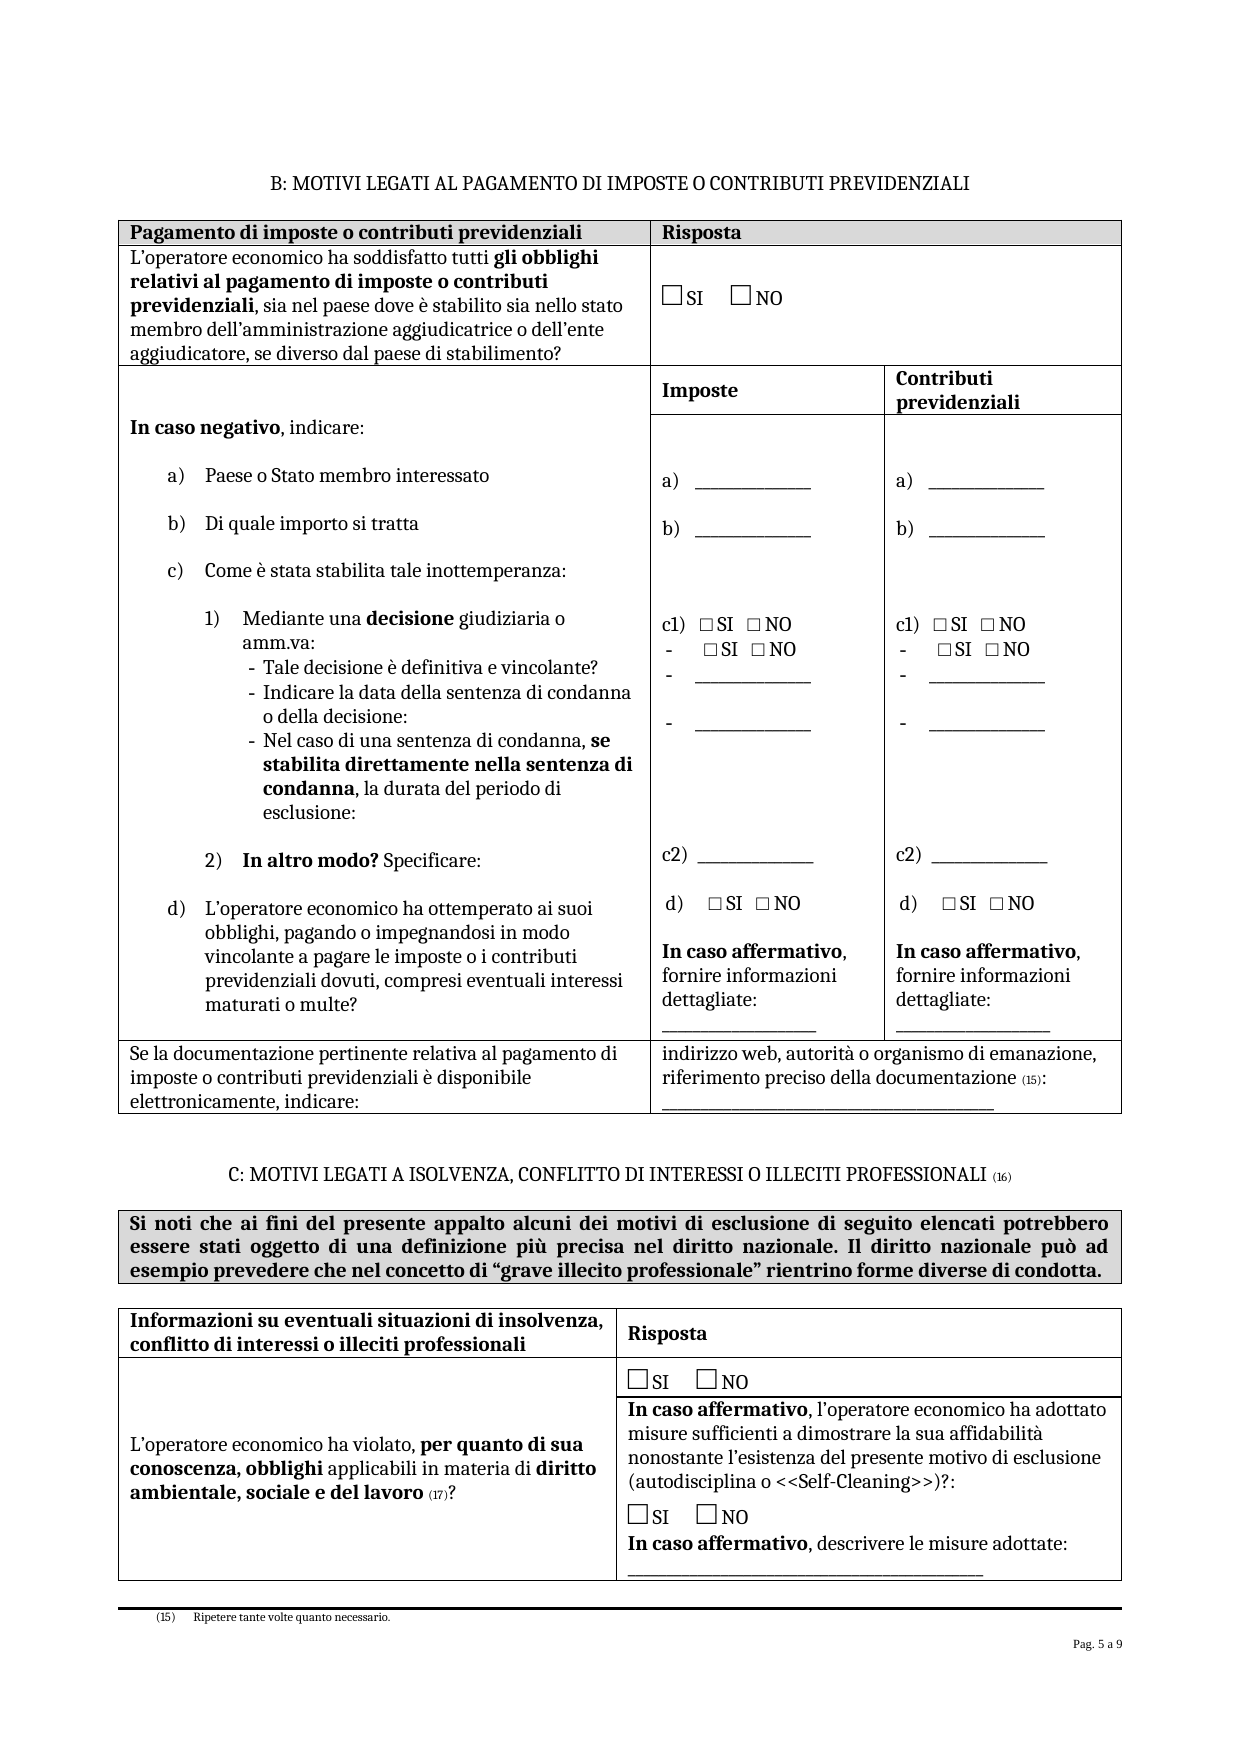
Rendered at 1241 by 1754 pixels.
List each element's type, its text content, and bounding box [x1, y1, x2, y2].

list Ripetere tante volte quanto necessario. [156, 1610, 1122, 1624]
table_header Pagamento di imposte o contributi previdenziali [119, 221, 650, 244]
text C: MOTIVI LEGATI A ISOLVENZA, CONFLITTO DI INTERESSI O ILLECITI PROFESSIONALI (16) [118, 1162, 1122, 1186]
table_cell _______________ _______________ c1) □ SI □ NO □ SI □ NO _______________ _______________ c2) _______________ □ SI □ NO In caso affermativo, fornire informazioni dettagliate: ____________________ [885, 415, 1121, 1040]
table_cell In caso affermativo, l’operatore economico ha adottato misure sufficienti a dimostrare la sua affidabilità nonostante l’esistenza del presente motivo di esclusione (autodisciplina o <<Self-Cleaning>>)?: □ SI □ NO In caso affermativo, descrivere le misure adottate: ______________________________________________ [617, 1398, 1121, 1579]
table_header Si noti che ai fini del presente appalto alcuni dei motivi di esclusione di seguito elencati potrebbero essere stati oggetto di una definizione più precisa nel diritto nazionale. Il diritto nazionale può ad esempio prevedere che nel concetto di “grave illecito professionale” rientrino forme diverse di condotta. [119, 1211, 1121, 1283]
table_cell Contributi previdenziali [885, 366, 1121, 414]
table_cell □ SI □ NO [651, 246, 1121, 365]
table_cell Se la documentazione pertinente relativa al pagamento di imposte o contributi previdenziali è disponibile elettronicamente, indicare: [119, 1041, 650, 1113]
table_header Risposta [651, 221, 1121, 244]
table_cell Imposte [651, 366, 884, 414]
table_cell L’operatore economico ha violato, per quanto di sua conoscenza, obblighi applicabili in materia di diritto ambientale, sociale e del lavoro (17)? [119, 1358, 616, 1579]
table_cell indirizzo web, autorità o organismo di emanazione, riferimento preciso della documentazione (15): ___________________________________________ [651, 1041, 1121, 1113]
table_cell L’operatore economico ha soddisfatto tutti gli obblighi relativi al pagamento di imposte o contributi previdenziali, sia nel paese dove è stabilito sia nello stato membro dell’amministrazione aggiudicatrice o dell’ente aggiudicatore, se diverso dal paese di stabilimento? [119, 246, 650, 365]
text B: MOTIVI LEGATI AL PAGAMENTO DI IMPOSTE O CONTRIBUTI PREVIDENZIALI [118, 172, 1122, 196]
table_cell In caso negativo, indicare: Paese o Stato membro interessato Di quale importo si tratta Come è stata stabilita tale inottemperanza: Mediante una decisione giudiziaria o amm.va: Tale decisione è definitiva e vincolante? Indicare la data della sentenza di condanna o della decisione: Nel caso di una sentenza di condanna, se stabilita direttamente nella sentenza di condanna, la durata del periodo di esclusione: In altro modo? Specificare: L’operatore economico ha ottemperato ai suoi obblighi, pagando o impegnandosi in modo vincolante a pagare le imposte o i contributi previdenziali dovuti, compresi eventuali interessi maturati o multe? [119, 414, 650, 1040]
table_cell □ SI □ NO [617, 1358, 1121, 1396]
table_header Risposta [617, 1309, 1121, 1357]
table_cell [119, 366, 650, 414]
table_header Informazioni su eventuali situazioni di insolvenza, conflitto di interessi o illeciti professionali [119, 1309, 616, 1357]
table_cell _______________ _______________ c1) □ SI □ NO □ SI □ NO _______________ _______________ c2) _______________ □ SI □ NO In caso affermativo, fornire informazioni dettagliate: ____________________ [651, 415, 884, 1040]
